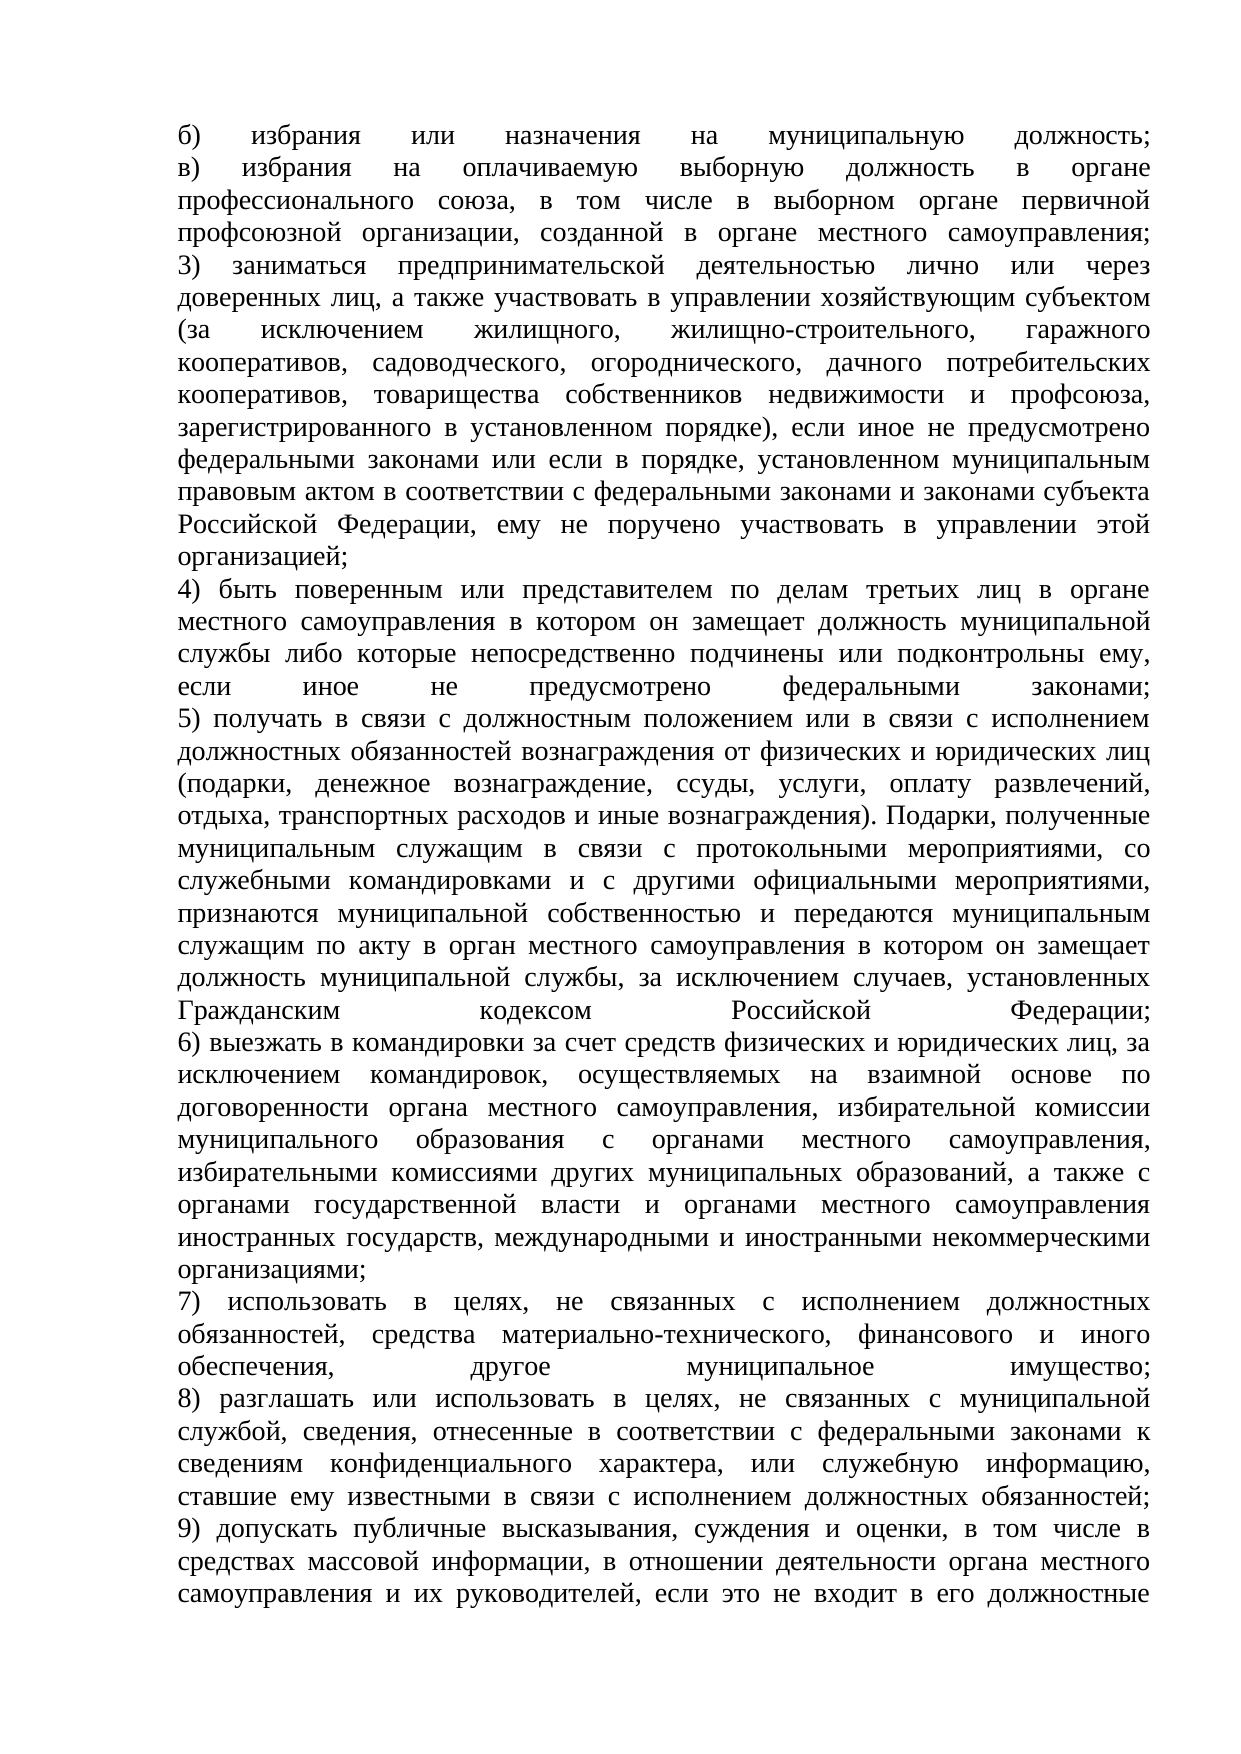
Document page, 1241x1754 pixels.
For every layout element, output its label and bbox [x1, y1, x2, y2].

text [177, 118, 1152, 1608]
